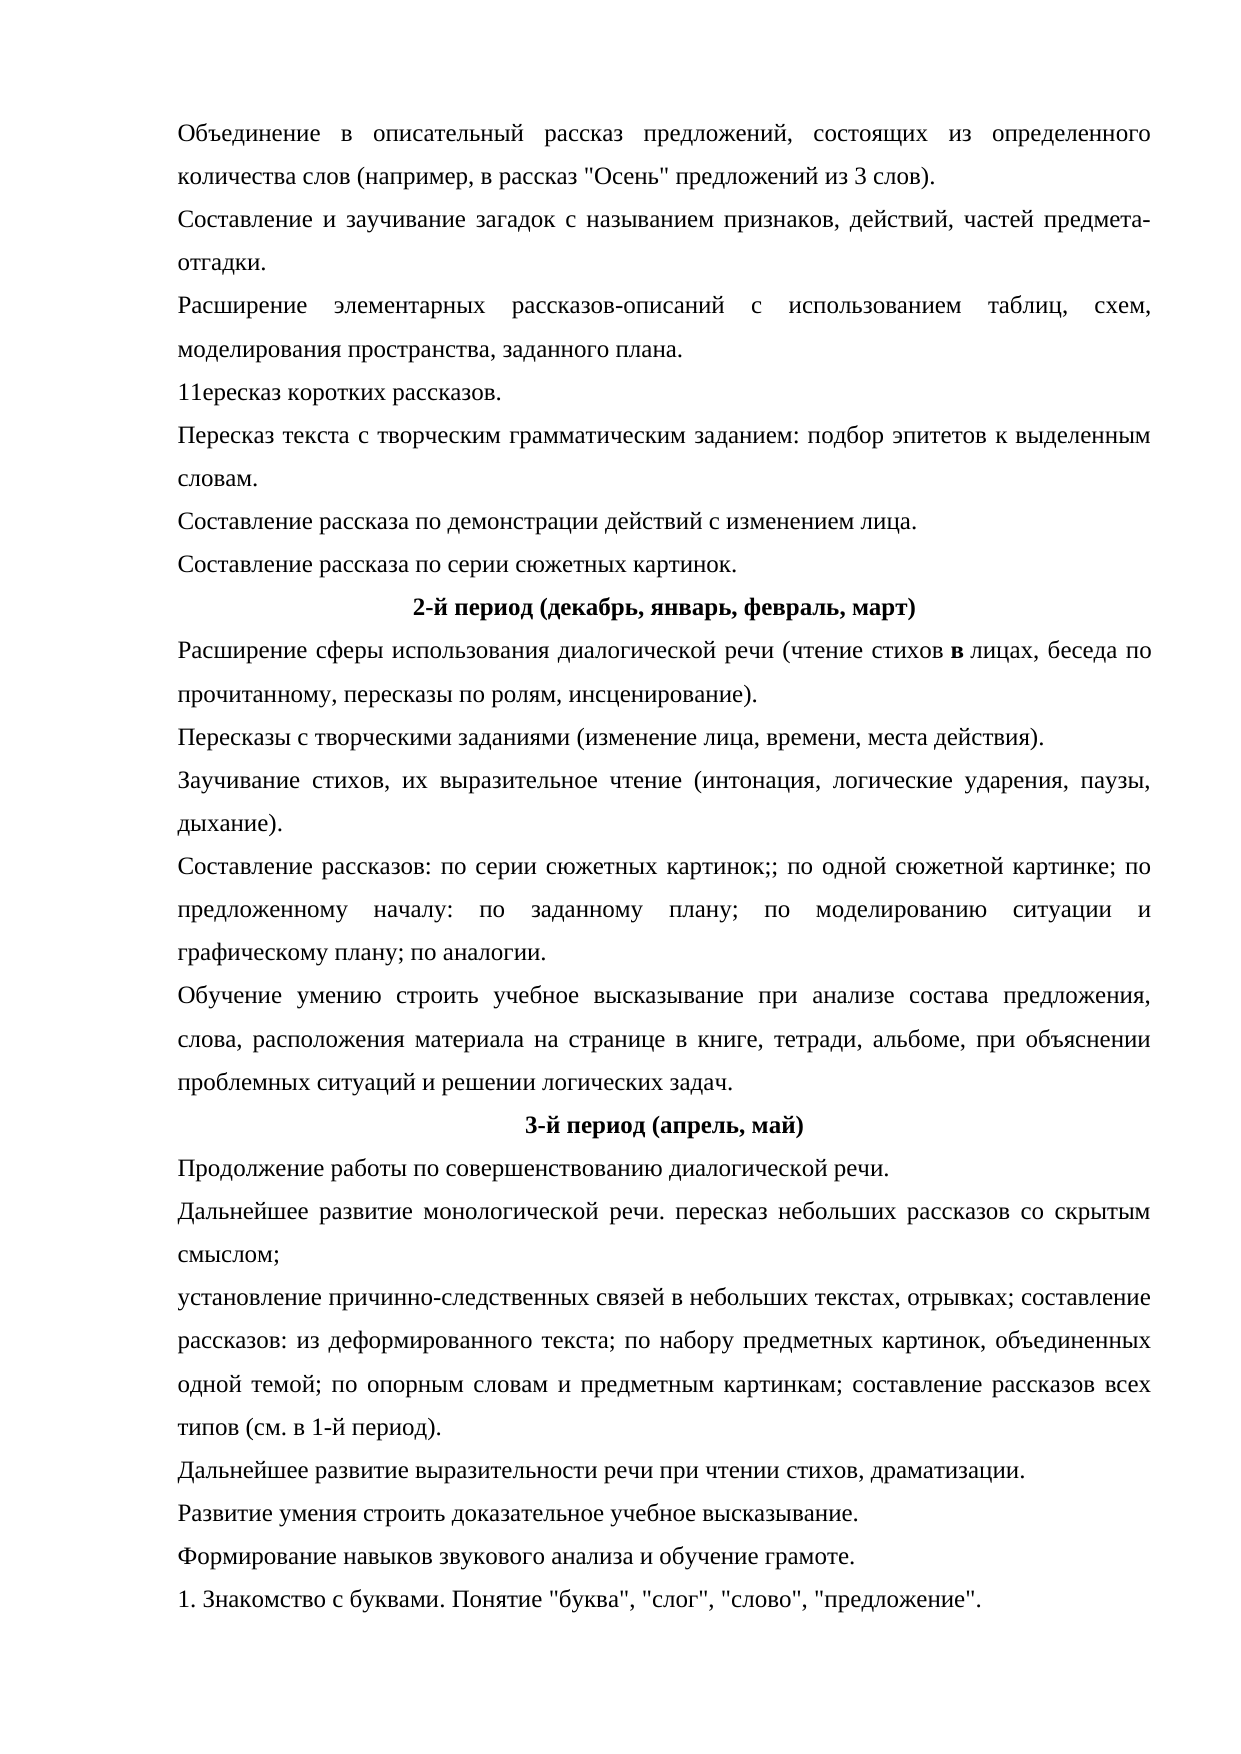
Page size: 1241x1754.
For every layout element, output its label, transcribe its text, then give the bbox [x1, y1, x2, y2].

text Дальнейшее развитие монологической речи. пересказ небольших рассказов со скрытым смыслом; [177, 1196, 1152, 1268]
text Пересказ текста с творческим грамматическим заданием: подбор эпитетов к выделенным словам. [177, 420, 1152, 492]
text 11ересказ коротких рассказов. [177, 377, 1152, 406]
text Пересказы с творческими заданиями (изменение лица, времени, места действия). [177, 722, 1152, 751]
text Составление рассказа по серии сюжетных картинок. [177, 549, 1152, 578]
text Заучивание стихов, их выразительное чтение (интонация, логические ударения, паузы, дыхание). [177, 765, 1152, 837]
text 3-й период (апрель, май) [177, 1110, 1152, 1139]
text Продолжение работы по совершенствованию диалогической речи. [177, 1153, 1152, 1182]
text 2-й период (декабрь, январь, февраль, март) [177, 592, 1152, 621]
text Развитие умения строить доказательное учебное высказывание. [177, 1498, 1152, 1527]
text установление причинно-следственных связей в небольших текстах, отрывках; составление рассказов: из деформированного текста; по набору предметных картинок, объединенных одной темой; по опорным словам и предметным картинкам; составление рассказов всех типов (см. в 1-й период). [177, 1282, 1152, 1441]
text Формирование навыков звукового анализа и обучение грамоте. [177, 1541, 1152, 1570]
text Составление рассказов: по серии сюжетных картинок;; по одной сюжетной картинке; по предложенному началу: по заданному плану; по моделированию ситуации и графическому плану; по аналогии. [177, 851, 1152, 966]
text Расширение сферы использования диалогической речи (чтение стихов в лицах, беседа по прочитанному, пересказы по ролям, инсценирование). [177, 636, 1152, 707]
text 1. Знакомство с буквами. Понятие "буква", "слог", "слово", "предложение". [177, 1584, 1152, 1613]
text Расширение элементарных рассказов-описаний с использованием таблиц, схем, моделирования пространства, заданного плана. [177, 291, 1152, 362]
text Составление и заучивание загадок с называнием признаков, действий, частей предмета-отгадки. [177, 204, 1152, 276]
text Дальнейшее развитие выразительности речи при чтении стихов, драматизации. [177, 1455, 1152, 1484]
text Объединение в описательный рассказ предложений, состоящих из определенного количества слов (например, в рассказ "Осень" предложений из 3 слов). [177, 118, 1152, 190]
text Составление рассказа по демонстрации действий с изменением лица. [177, 506, 1152, 535]
text Обучение умению строить учебное высказывание при анализе состава предложения, слова, расположения материала на странице в книге, тетради, альбоме, при объяснении проблемных ситуаций и решении логических задач. [177, 981, 1152, 1096]
